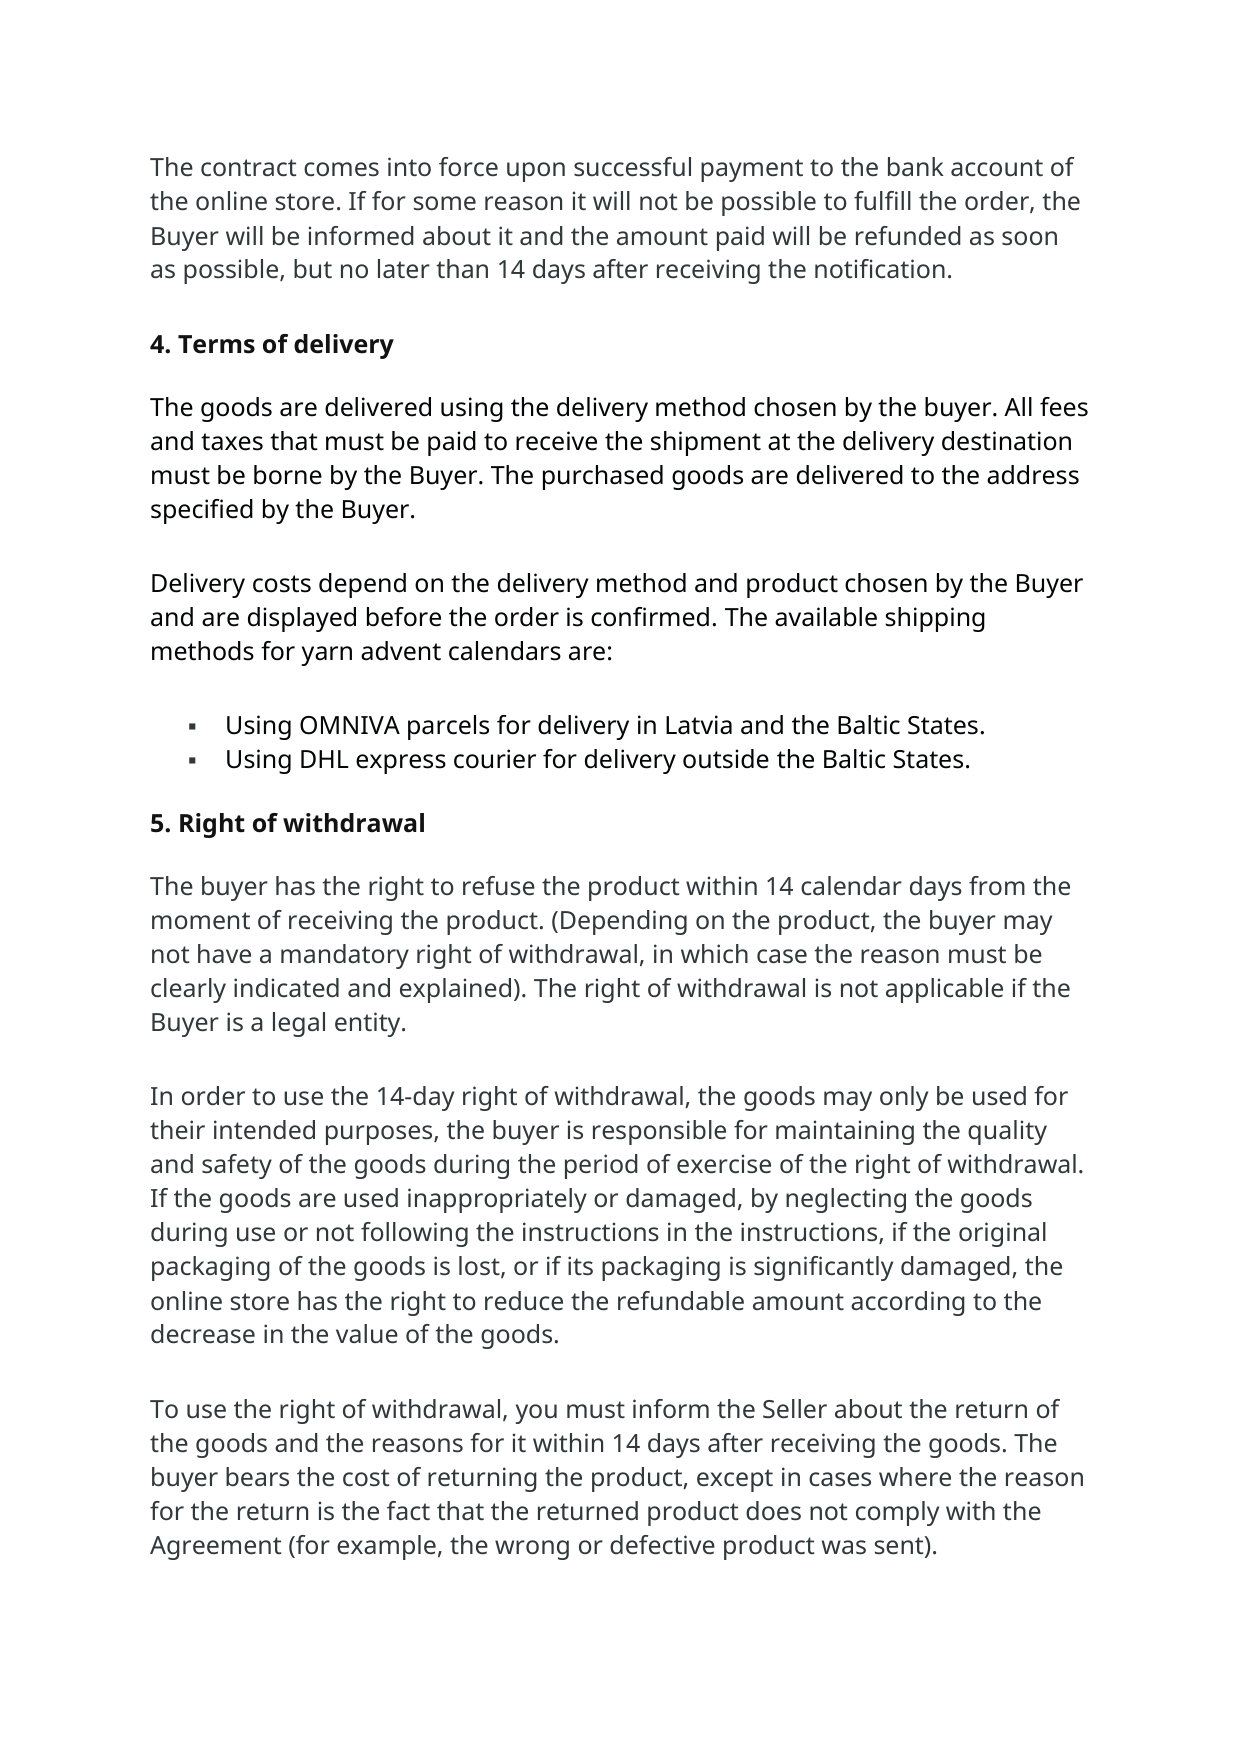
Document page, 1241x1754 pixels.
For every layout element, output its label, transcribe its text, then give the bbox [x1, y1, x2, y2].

list Using OMNIVA parcels for delivery in Latvia and the Baltic States. [187, 708, 1090, 742]
text The contract comes into force upon successful payment to the bank account of the online store. If for some reason it will not be possible to fulfill the order, the Buyer will be informed about it and the amount paid will be refunded as soon as possible, but no later than 14 days after receiving the notification. [150, 150, 1090, 286]
text In order to use the 14-day right of withdrawal, the goods may only be used for their intended purposes, the buyer is responsible for maintaining the quality and safety of the goods during the period of exercise of the right of withdrawal. If the goods are used inappropriately or damaged, by neglecting the goods during use or not following the instructions in the instructions, if the original packaging of the goods is lost, or if its packaging is significantly damaged, the online store has the right to reduce the refundable amount according to the decrease in the value of the goods. [150, 1079, 1090, 1351]
text The goods are delivered using the delivery method chosen by the buyer. All fees and taxes that must be paid to receive the shipment at the delivery destination must be borne by the Buyer. The purchased goods are delivered to the address specified by the Buyer. [150, 389, 1090, 526]
text Delivery costs depend on the delivery method and product chosen by the Buyer and are displayed before the order is confirmed. The available shipping methods for yarn advent calendars are: [150, 566, 1090, 668]
text 5. Right of withdrawal [150, 805, 1090, 839]
text The buyer has the right to refuse the product within 14 calendar days from the moment of receiving the product. (Depending on the product, the buyer may not have a mandatory right of withdrawal, in which case the reason must be clearly indicated and explained). The right of withdrawal is not applicable if the Buyer is a legal entity. [150, 868, 1090, 1039]
list Using DHL express courier for delivery outside the Baltic States. [187, 742, 1090, 776]
text 4. Terms of delivery [150, 326, 1090, 360]
text To use the right of withdrawal, you must inform the Seller about the return of the goods and the reasons for it within 14 days after receiving the goods. The buyer bears the cost of returning the product, except in cases where the reason for the return is the fact that the returned product does not comply with the Agreement (for example, the wrong or defective product was sent). [150, 1391, 1090, 1562]
